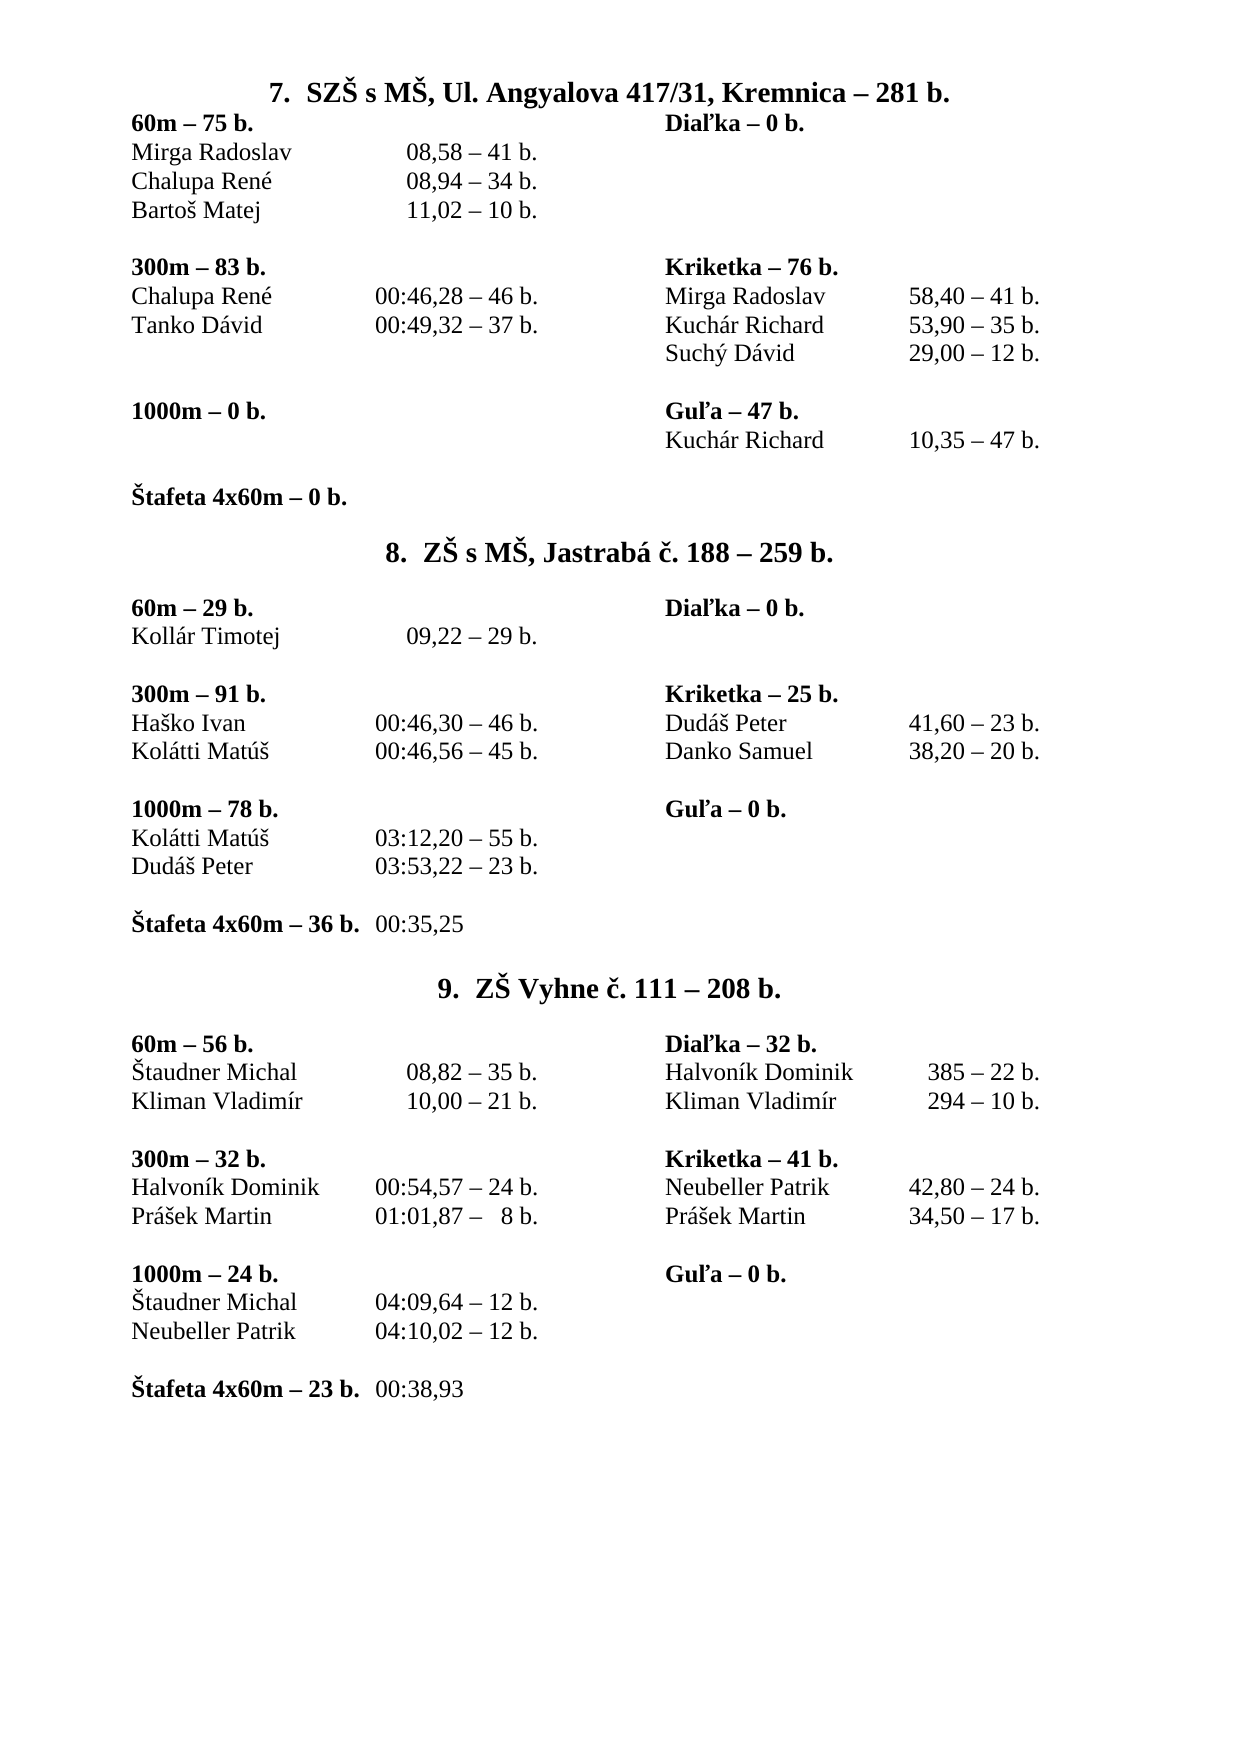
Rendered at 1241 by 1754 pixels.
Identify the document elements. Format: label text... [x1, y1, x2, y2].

text Kriketka – 41 b. [665, 1144, 1125, 1172]
list ZŠ Vyhne č. 111 – 208 b. [94, 971, 1125, 1005]
text Halvoník Dominik 00:54,57 – 24 b. [131, 1172, 591, 1201]
text Guľa – 0 b. [665, 1259, 1125, 1287]
text Kuchár Richard 10,35 – 47 b. [665, 425, 1125, 453]
text Suchý Dávid 29,00 – 12 b. [665, 338, 1125, 367]
list SZŠ s MŠ, Ul. Angyalova 417/31, Kremnica – 281 b. [94, 75, 1125, 108]
text Bartoš Matej 11,02 – 10 b. [131, 195, 591, 223]
text Guľa – 0 b. [665, 794, 1125, 823]
text Guľa – 47 b. [665, 396, 1125, 425]
text Dudáš Peter 41,60 – 23 b. [665, 708, 1125, 736]
text 300m – 32 b. [131, 1144, 591, 1172]
text Prášek Martin 34,50 – 17 b. [665, 1201, 1125, 1230]
text Haško Ivan 00:46,30 – 46 b. [131, 708, 591, 736]
text Dudáš Peter 03:53,22 – 23 b. [131, 851, 591, 880]
text Kuchár Richard 53,90 – 35 b. [665, 310, 1125, 338]
text Kolátti Matúš 03:12,20 – 55 b. [131, 823, 591, 851]
text 60m – 75 b. [131, 108, 591, 137]
text 300m – 83 b. [131, 252, 591, 281]
text Neubeller Patrik 04:10,02 – 12 b. [131, 1316, 591, 1345]
text Mirga Radoslav 58,40 – 41 b. [665, 281, 1125, 310]
list ZŠ s MŠ, Jastrabá č. 188 – 259 b. [94, 535, 1125, 568]
text Štafeta 4x60m – 36 b. 00:35,25 [131, 909, 1125, 938]
text Kliman Vladimír 10,00 – 21 b. [131, 1086, 591, 1115]
text Chalupa René 00:46,28 – 46 b. [131, 281, 591, 310]
text 60m – 29 b. [131, 593, 591, 621]
text 1000m – 78 b. [131, 794, 591, 823]
text Mirga Radoslav 08,58 – 41 b. [131, 137, 591, 166]
text Neubeller Patrik 42,80 – 24 b. [665, 1172, 1125, 1201]
text 1000m – 24 b. [131, 1259, 591, 1287]
text Kliman Vladimír 294 – 10 b. [665, 1086, 1125, 1115]
text 300m – 91 b. [131, 679, 591, 708]
text Prášek Martin 01:01,87 – 8 b. [131, 1201, 591, 1230]
text Štafeta 4x60m – 0 b. [131, 482, 1125, 511]
text Kriketka – 25 b. [665, 679, 1125, 708]
text 60m – 56 b. [131, 1029, 591, 1057]
text Kriketka – 76 b. [665, 252, 1125, 281]
text 1000m – 0 b. [131, 396, 591, 425]
text Diaľka – 0 b. [665, 108, 1125, 137]
text Štaudner Michal 04:09,64 – 12 b. [131, 1287, 591, 1316]
text Diaľka – 0 b. [665, 593, 1125, 621]
text Tanko Dávid 00:49,32 – 37 b. [131, 310, 591, 338]
text Kolátti Matúš 00:46,56 – 45 b. [131, 736, 591, 765]
text Halvoník Dominik 385 – 22 b. [665, 1057, 1125, 1086]
text Kollár Timotej 09,22 – 29 b. [131, 621, 591, 650]
text Štafeta 4x60m – 23 b. 00:38,93 [131, 1374, 1125, 1402]
text Danko Samuel 38,20 – 20 b. [665, 736, 1125, 765]
text Diaľka – 32 b. [665, 1029, 1125, 1057]
text Štaudner Michal 08,82 – 35 b. [131, 1057, 591, 1086]
text Chalupa René 08,94 – 34 b. [131, 166, 591, 195]
